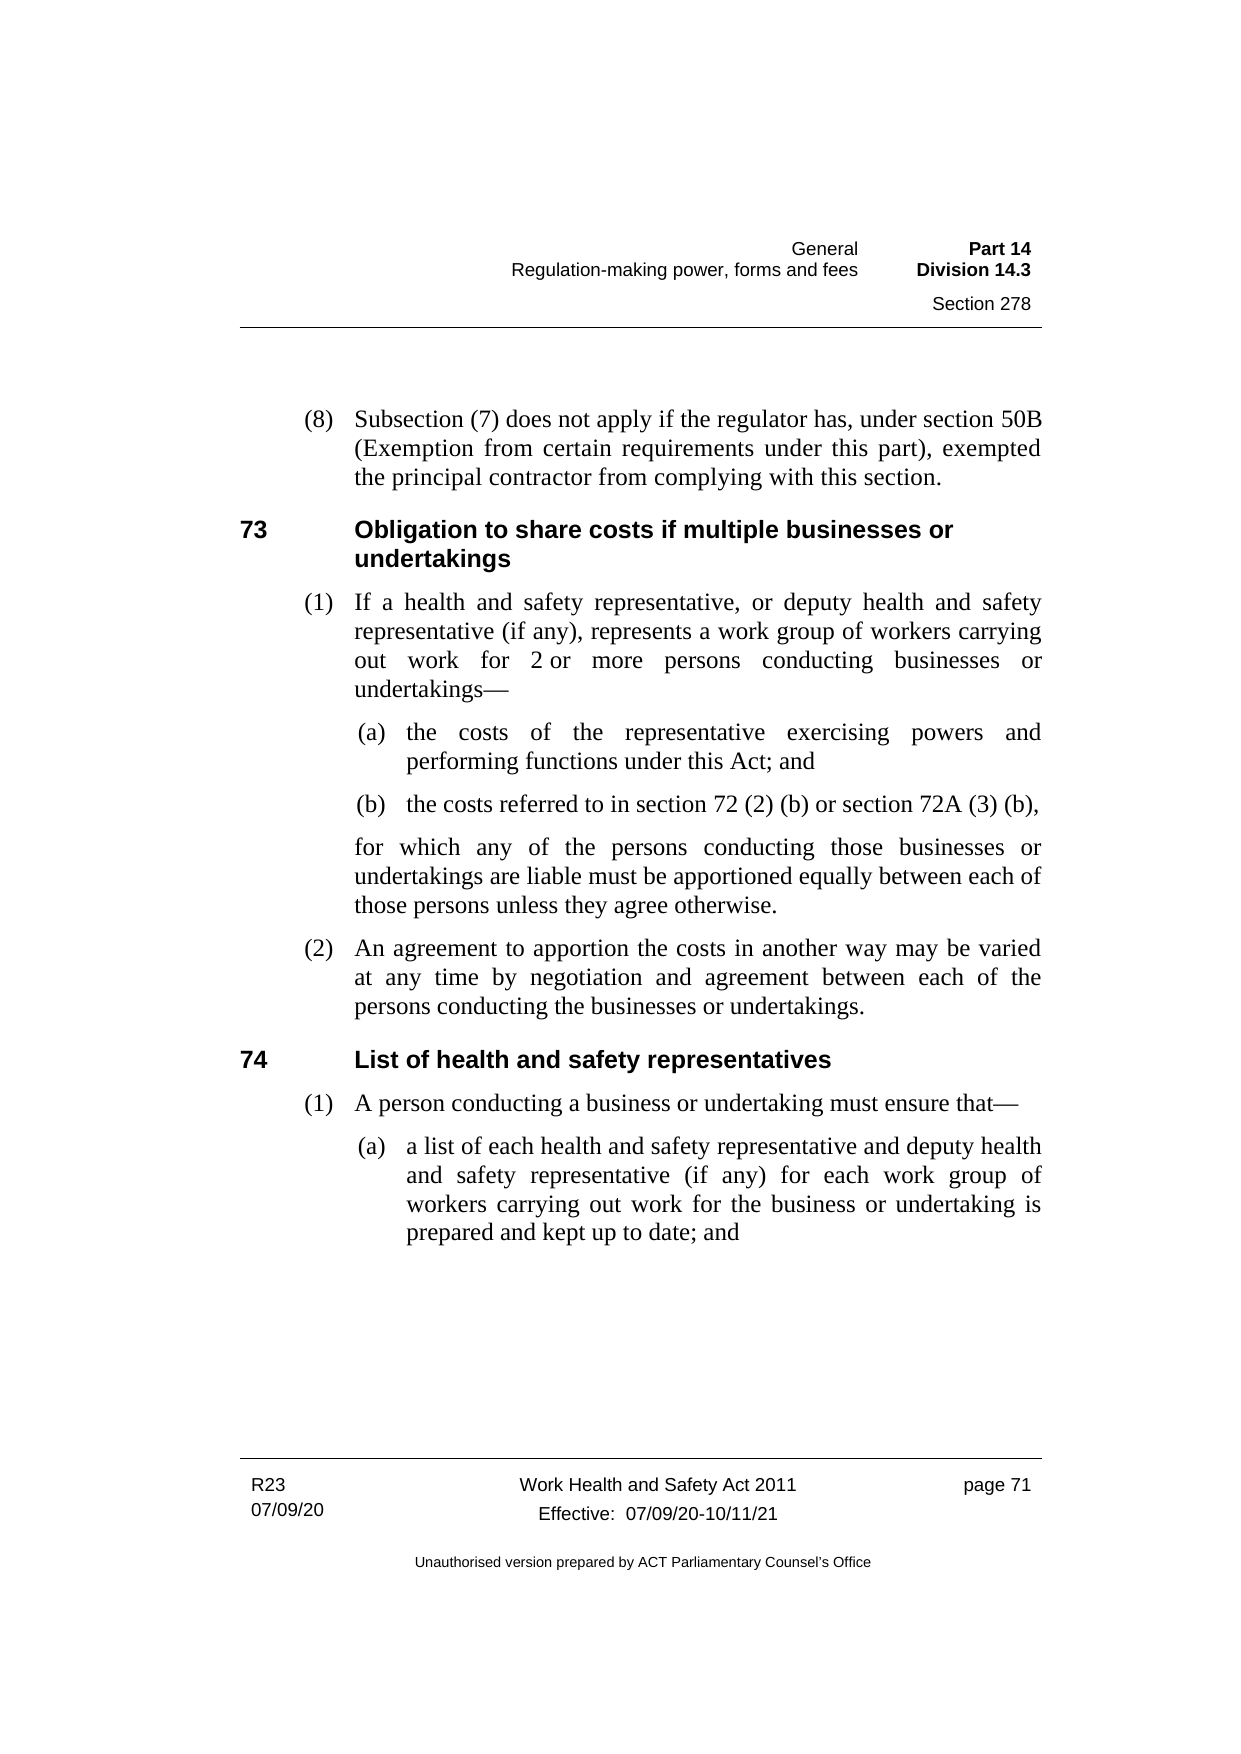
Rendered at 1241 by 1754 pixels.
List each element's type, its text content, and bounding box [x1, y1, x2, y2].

text (2) An agreement to apportion the costs in another way may be varied at any time by negotiation and agreement between each of the persons conducting the businesses or undertakings. [239, 933, 1042, 1019]
text for which any of the persons conducting those businesses or undertakings are liable must be apportioned equally between each of those persons unless they agree otherwise. [354, 832, 1042, 919]
text (a) a list of each health and safety representative and deputy health and safety representative (if any) for each work group of workers carrying out work for the business or undertaking is prepared and kept up to date; and [239, 1131, 1042, 1246]
text 73 Obligation to share costs if multiple businesses or undertakings [239, 515, 1042, 573]
text 74 List of health and safety representatives [239, 1044, 1042, 1073]
text (b) the costs referred to in section 72 (2) (b) or section 72A (3) (b), [239, 789, 1042, 818]
text (1) If a health and safety representative, or deputy health and safety representative (if any), represents a work group of workers carrying out work for 2 or more persons conducting businesses or undertakings— [239, 587, 1042, 702]
text (1) A person conducting a business or undertaking must ensure that— [239, 1088, 1042, 1117]
text (a) the costs of the representative exercising powers and performing functions under this Act; and [239, 717, 1042, 774]
text (8) Subsection (7) does not apply if the regulator has, under section 50B (Exemption from certain requirements under this part), exempted the principal contractor from complying with this section. [239, 404, 1042, 490]
